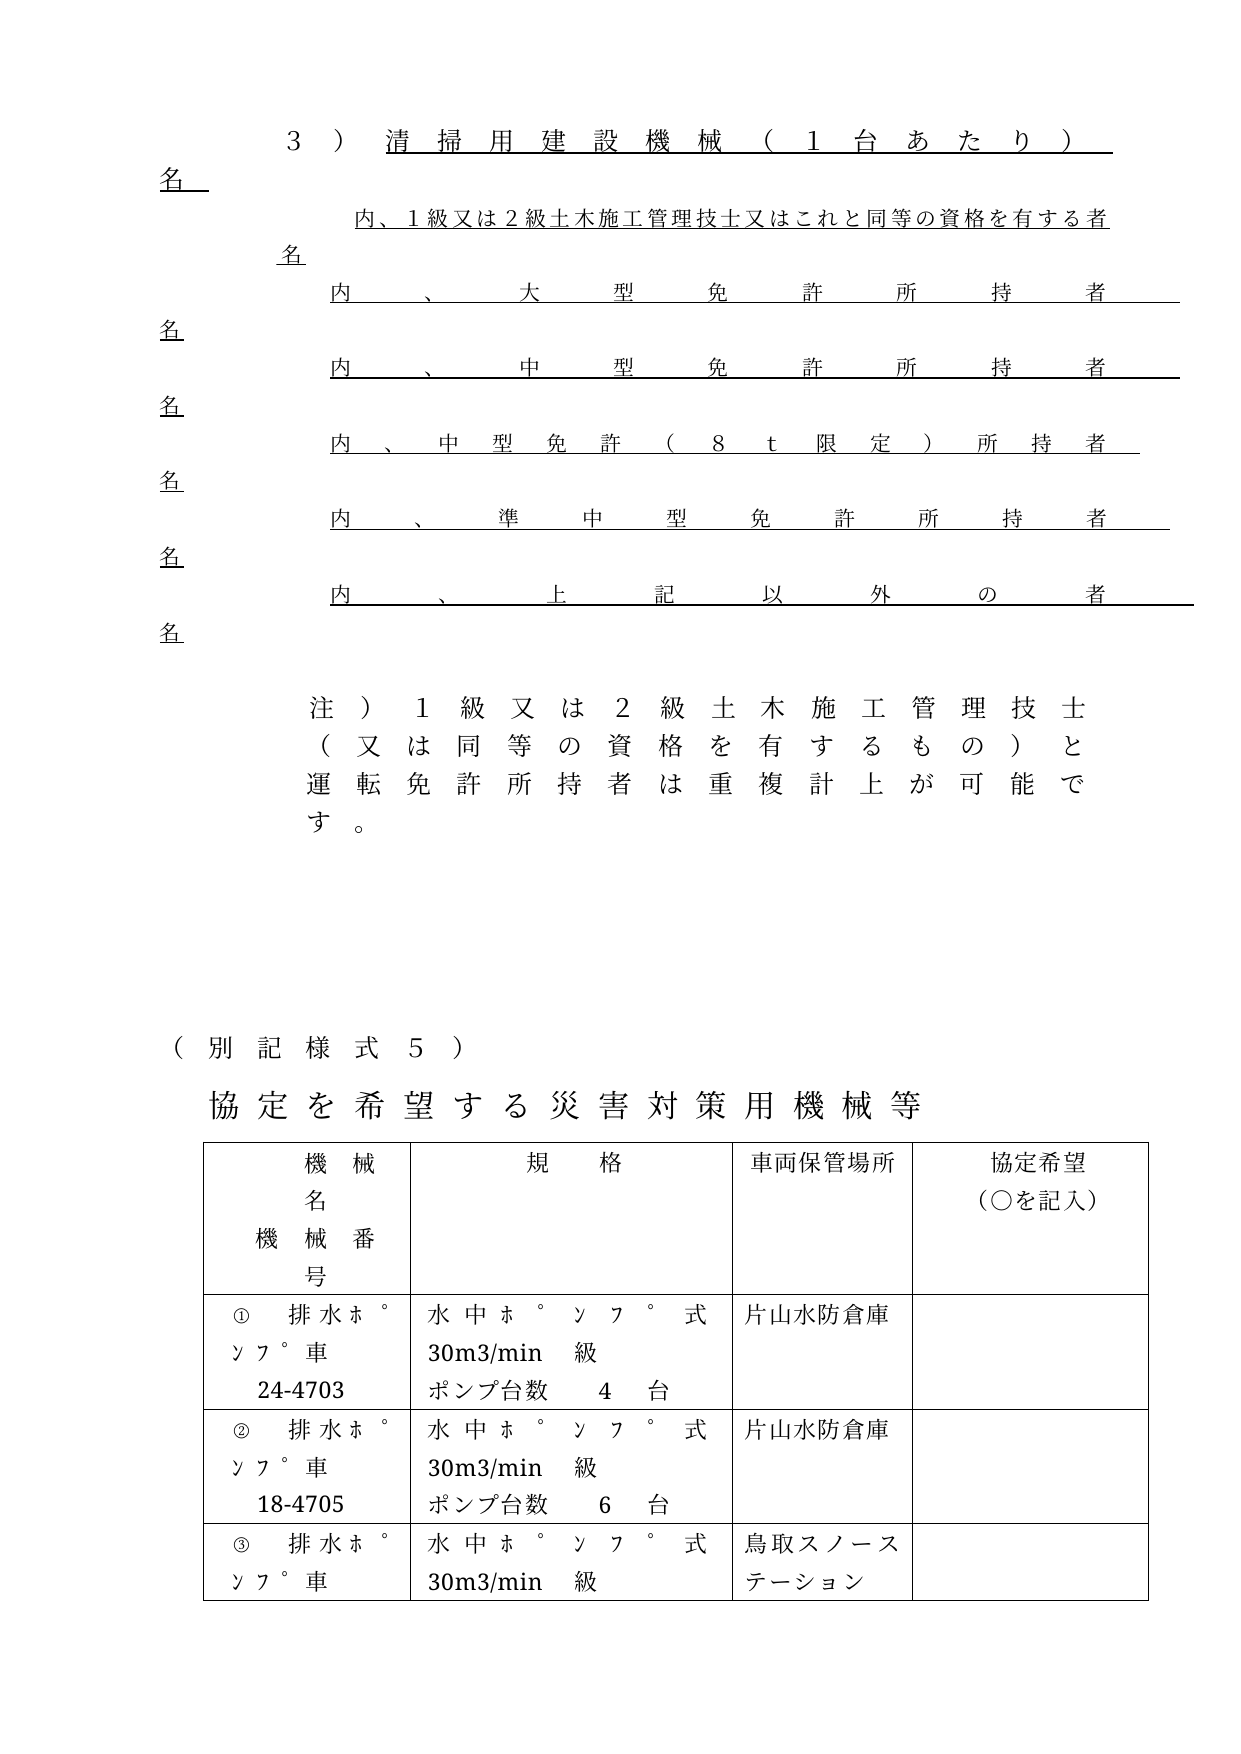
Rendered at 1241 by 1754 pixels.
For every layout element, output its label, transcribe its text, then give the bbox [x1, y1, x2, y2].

text 内、中型免許所持者 名 [159, 348, 1110, 423]
table_cell 鳥取スノーステーション [733, 1524, 912, 1599]
table_header 車両保管場所 [733, 1143, 912, 1294]
table_cell 水中ﾎﾟﾝﾌﾟ式30m3/min級 ポンプ台数 4台 [411, 1295, 732, 1408]
table_cell 片山水防倉庫 [733, 1295, 912, 1408]
table_cell 片山水防倉庫 [733, 1410, 912, 1523]
list 内、１級又は２級土木施工管理技士又はこれと同等の資格を有する者 名 [276, 196, 1110, 272]
table_header 機 械 名 機 械 番 号 [204, 1143, 410, 1294]
text 協定を希望する災害対策用機械等 [159, 1066, 1110, 1142]
text 注）１級又は２級土木施工管理技士（又は同等の資格を有するもの）と運転免許所持者は重複計上が可能です。 [159, 688, 1110, 839]
text 内、準中型免許所持者 名 [159, 499, 1110, 574]
table_cell 水中ﾎﾟﾝﾌﾟ式30m3/min級 ポンプ台数 6台 [411, 1410, 732, 1523]
text （別記様式５） [159, 1028, 1110, 1066]
text 内、中型免許（８ｔ限定）所持者 名 [159, 423, 1110, 499]
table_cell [411, 1524, 732, 1599]
text 内、上記以外の者 名 [159, 574, 1110, 650]
table_cell [913, 1410, 1148, 1523]
table_header 規 格 [411, 1143, 732, 1294]
table_cell ③排水ﾎﾟﾝﾌﾟ車 R02-4704 [204, 1524, 410, 1599]
table_header 協定希望 （○を記入） [913, 1143, 1148, 1294]
table_cell ①排水ﾎﾟﾝﾌﾟ車 24-4703 [204, 1295, 410, 1408]
text ３）清掃用建設機械（１台あたり） 名 [159, 121, 1110, 196]
text 内、大型免許所持者 名 [159, 272, 1110, 348]
table_cell [913, 1524, 1148, 1599]
table_cell [913, 1295, 1148, 1408]
table_cell ②排水ﾎﾟﾝﾌﾟ車 18-4705 [204, 1410, 410, 1523]
